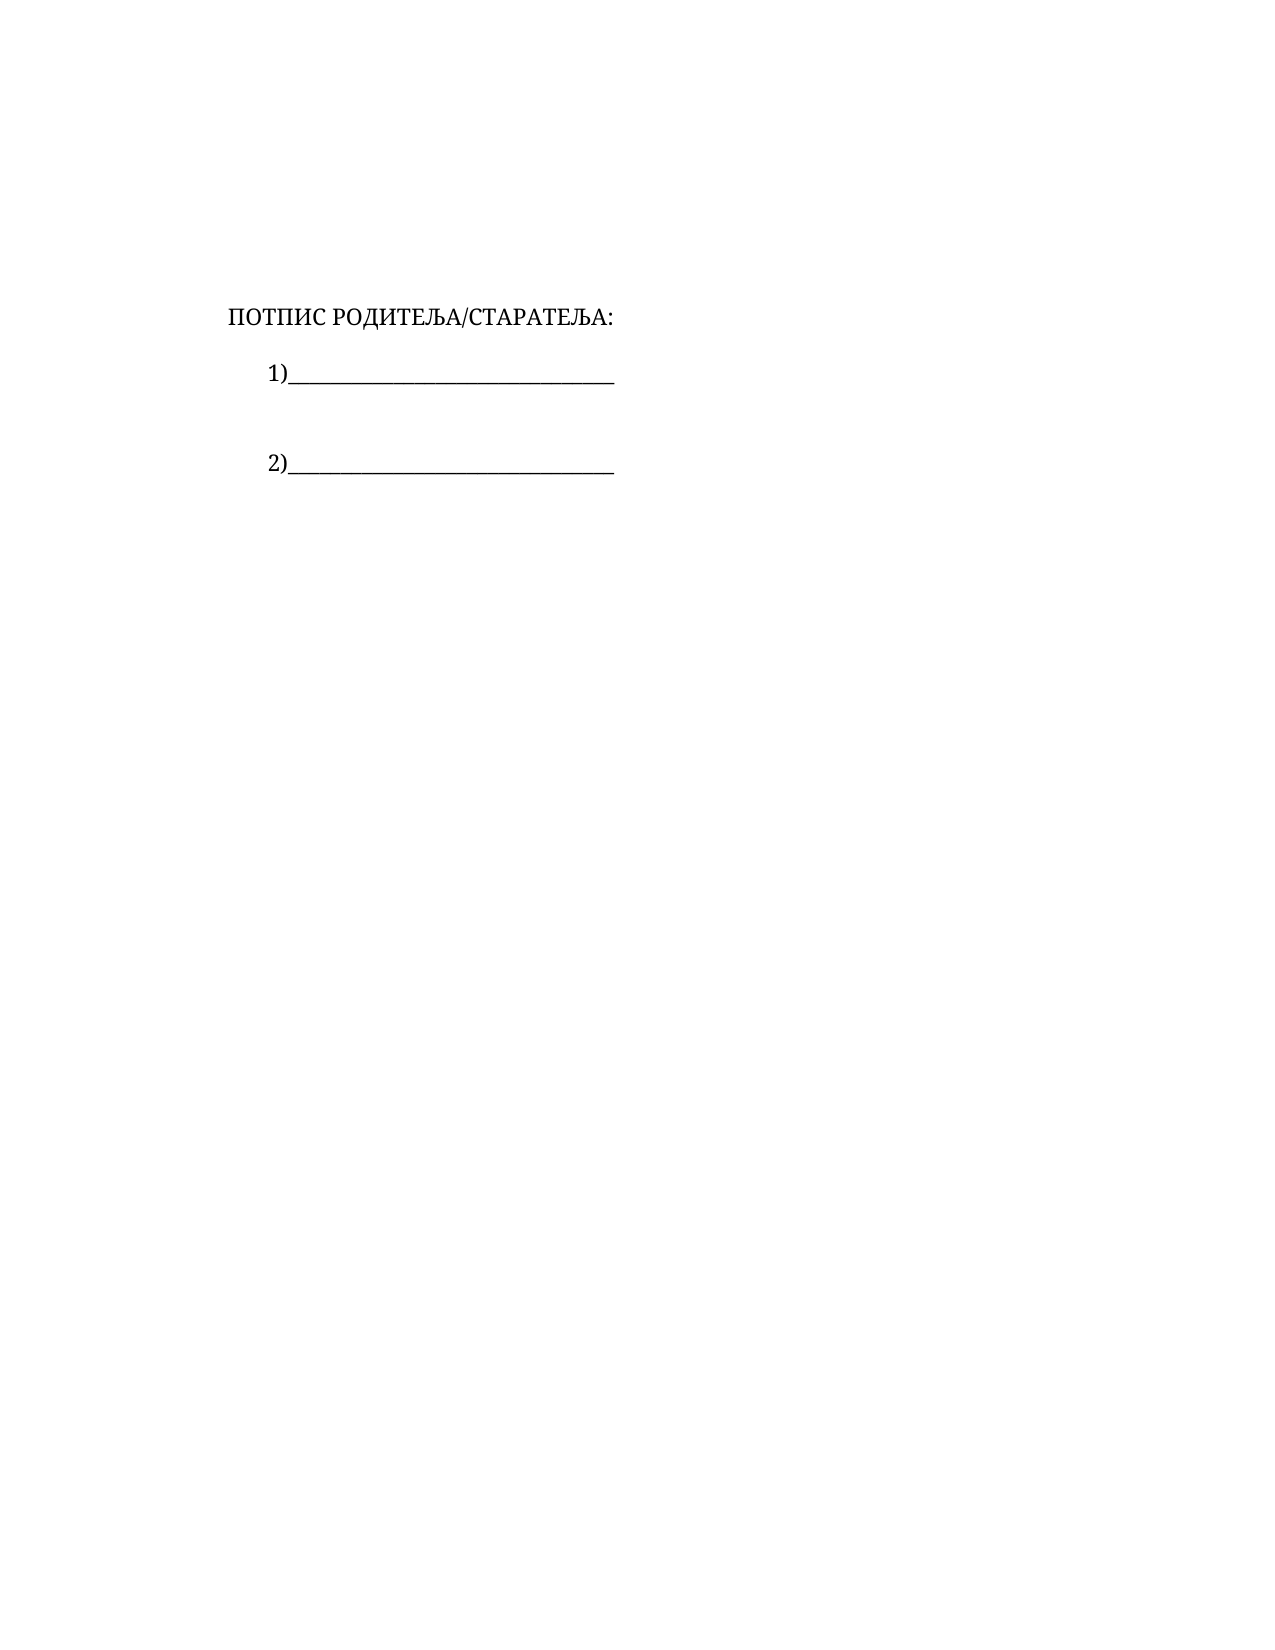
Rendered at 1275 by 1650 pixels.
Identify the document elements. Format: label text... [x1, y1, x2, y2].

text 2)_______________________________ [148, 414, 614, 478]
text ПОТПИС РОДИТЕЉА/СТАРАТЕЉА: [148, 301, 614, 332]
text 1)_______________________________ [148, 357, 614, 388]
